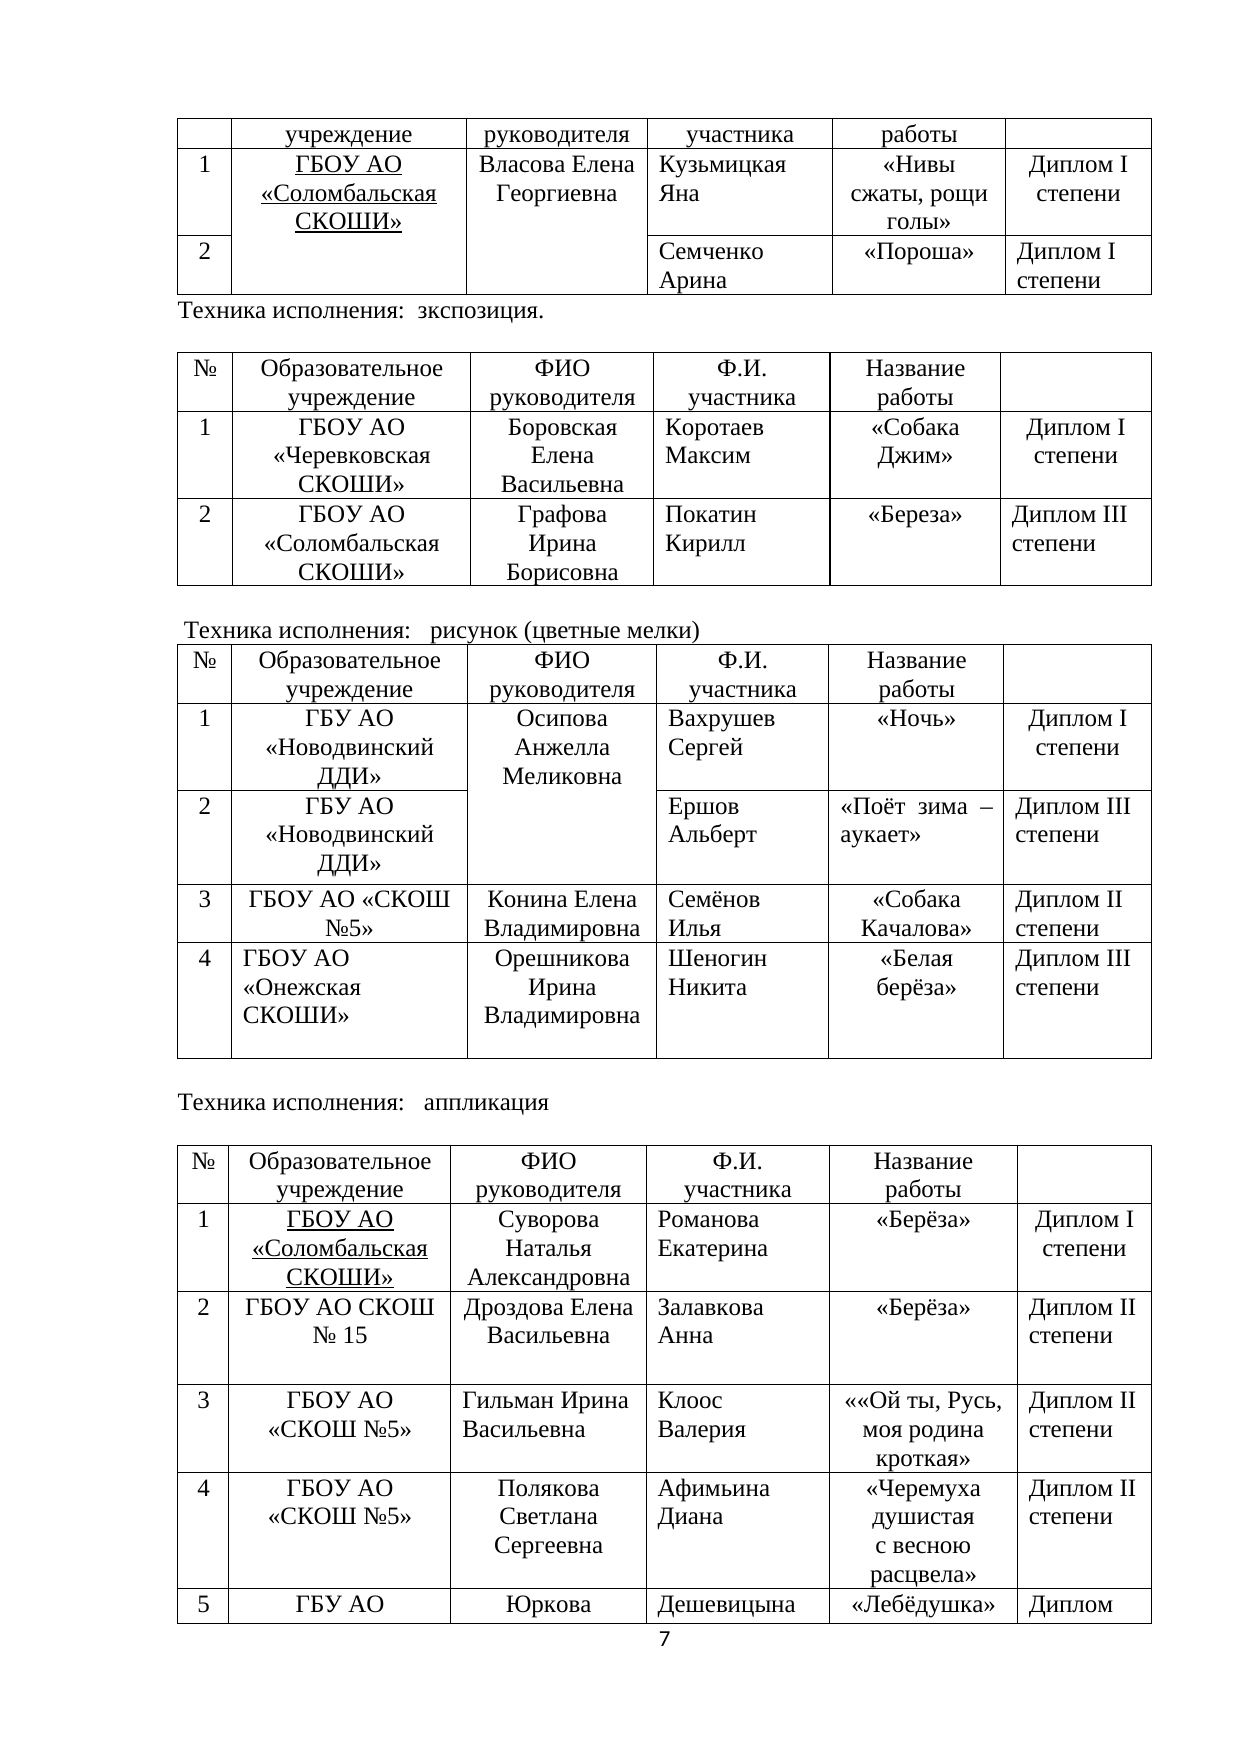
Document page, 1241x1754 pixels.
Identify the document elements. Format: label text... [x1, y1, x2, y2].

table_cell Диплом I степени [1006, 236, 1151, 294]
table_header ФИО руководителя [451, 1146, 646, 1203]
table_cell Диплом I степени [1001, 412, 1151, 498]
table_cell Полякова Светлана Сергеевна [451, 1473, 646, 1588]
table_cell Боровская Елена Васильевна [471, 412, 653, 498]
table_cell «Белая берёза» [829, 943, 1003, 1058]
text Техника исполнения: рисунок (цветные мелки) [177, 615, 1152, 644]
table_cell Диплом II степени [1018, 1292, 1151, 1384]
table_cell 4 [178, 943, 231, 1058]
table_cell Клоос Валерия [647, 1385, 829, 1472]
table_cell ГБУ АО «Новодвинский ДДИ» [232, 791, 467, 883]
table_cell Диплом II степени [1018, 1473, 1151, 1588]
table_cell Покатин Кирилл [654, 499, 829, 585]
table_cell Ершов Альберт [657, 791, 828, 883]
table_cell 1 [178, 1204, 228, 1291]
table_cell «Собака Качалова» [829, 885, 1003, 942]
table_header Образовательное учреждение [232, 645, 467, 702]
table_cell 2 [178, 1292, 228, 1384]
table_header [1018, 1146, 1151, 1203]
table_header Образовательное учреждение [233, 353, 470, 411]
table_cell 2 [178, 499, 232, 585]
table_header Ф.И. участника [647, 1146, 829, 1203]
table_cell 3 [178, 1385, 228, 1472]
table_cell Орешникова Ирина Владимировна [468, 943, 656, 1058]
table_cell Дроздова Елена Васильевна [451, 1292, 646, 1384]
table_cell «Береза» [831, 499, 1000, 585]
table_cell Диплом I степени [1018, 1204, 1151, 1291]
table_cell «Нивы сжаты, рощи голы» [833, 149, 1005, 235]
table_header Ф.И. участника [648, 119, 832, 148]
table_cell Семченко Арина [648, 236, 832, 294]
table_cell Шеногин Никита [657, 943, 828, 1058]
table_cell Диплом II степени [1018, 1385, 1151, 1472]
table_cell «Берёза» [830, 1204, 1017, 1291]
table_cell ГБОУ АО «Соломбальская СКОШИ» [232, 149, 466, 294]
table_cell «Поёт зима – аукает» [829, 791, 1003, 883]
table_cell Вахрушев Сергей [657, 704, 828, 790]
table_cell ГБОУ АО «СКОШ №5» [229, 1385, 450, 1472]
table_header [1006, 119, 1151, 148]
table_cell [451, 1589, 646, 1623]
table_cell Кузьмицкая Яна [648, 149, 832, 235]
table_cell 1 [178, 412, 232, 498]
table_cell «Собака Джим» [831, 412, 1000, 498]
table_header Название работы [833, 119, 1005, 148]
table_header ФИО руководителя [471, 353, 653, 411]
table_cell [229, 1589, 450, 1623]
table_header № [178, 119, 231, 148]
table_cell ГБОУ АО «СКОШ №5» [229, 1473, 450, 1588]
table_cell Афимьина Диана [647, 1473, 829, 1588]
table_header [1001, 353, 1151, 411]
table_cell ГБУ АО «Новодвинский ДДИ» [232, 704, 467, 790]
table_cell Гильман Ирина Васильевна [451, 1385, 646, 1472]
table_cell 5 [178, 1589, 228, 1623]
table_cell Диплом III степени [1001, 499, 1151, 585]
table_cell ГБОУ АО СКОШ № 15 [229, 1292, 450, 1384]
table_cell Диплом I степени [1004, 704, 1151, 790]
table_cell ГБОУ АО «Черевковская СКОШИ» [233, 412, 470, 498]
table_cell Диплом I степени [1006, 149, 1151, 235]
table_cell ГБОУ АО «Онежская СКОШИ» [232, 943, 467, 1058]
table_cell Диплом III степени [1018, 1589, 1151, 1623]
table_cell «Ночь» [829, 704, 1003, 790]
table_cell Коротаев Максим [654, 412, 829, 498]
table_header ФИО руководителя [467, 119, 647, 148]
table_cell 1 [178, 149, 231, 235]
table_header Название работы [829, 645, 1003, 702]
table_cell ГБОУ АО «СКОШ №5» [232, 885, 467, 942]
table_header Образовательное учреждение [229, 1146, 450, 1203]
table_cell 4 [178, 1473, 228, 1588]
table_header Название работы [831, 353, 1000, 411]
table_header Ф.И. участника [654, 353, 829, 411]
table_cell ГБОУ АО «Соломбальская СКОШИ» [229, 1204, 450, 1291]
table_header № [178, 645, 231, 702]
table_cell Диплом III степени [1004, 791, 1151, 883]
table_cell 2 [178, 236, 231, 294]
table_cell Конина Елена Владимировна [468, 885, 656, 942]
table_cell Романова Екатерина [647, 1204, 829, 1291]
table_header № [178, 353, 232, 411]
table_cell «Лебёдушка» [830, 1589, 1017, 1623]
table_cell «Пороша» [833, 236, 1005, 294]
text Техника исполнения: зкспозиция. [177, 295, 1152, 323]
table_cell ««Ой ты, Русь, моя родина кроткая» [830, 1385, 1017, 1472]
table_header Название работы [830, 1146, 1017, 1203]
table_cell 3 [178, 885, 231, 942]
table_cell Осипова Анжелла Меликовна [468, 704, 656, 883]
table_cell Графова Ирина Борисовна [471, 499, 653, 585]
table_cell Дешевицына Саша [647, 1589, 829, 1623]
table_cell ГБОУ АО «Соломбальская СКОШИ» [233, 499, 470, 585]
table_header Ф.И. участника [657, 645, 828, 702]
table_cell «Берёза» [830, 1292, 1017, 1384]
text Техника исполнения: аппликация [177, 1087, 1152, 1116]
table_cell 2 [178, 791, 231, 883]
table_header ФИО руководителя [468, 645, 656, 702]
table_cell Семёнов Илья [657, 885, 828, 942]
table_header [1004, 645, 1151, 702]
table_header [232, 119, 466, 148]
table_cell Диплом III степени [1004, 943, 1151, 1058]
table_cell Суворова Наталья Александровна [451, 1204, 646, 1291]
table_cell Залавкова Анна [647, 1292, 829, 1384]
table_cell Диплом II степени [1004, 885, 1151, 942]
table_header № [178, 1146, 228, 1203]
table_cell Власова Елена Георгиевна [467, 149, 647, 294]
table_cell «Черемуха душистая с весною расцвела» [830, 1473, 1017, 1588]
table_cell 1 [178, 704, 231, 790]
